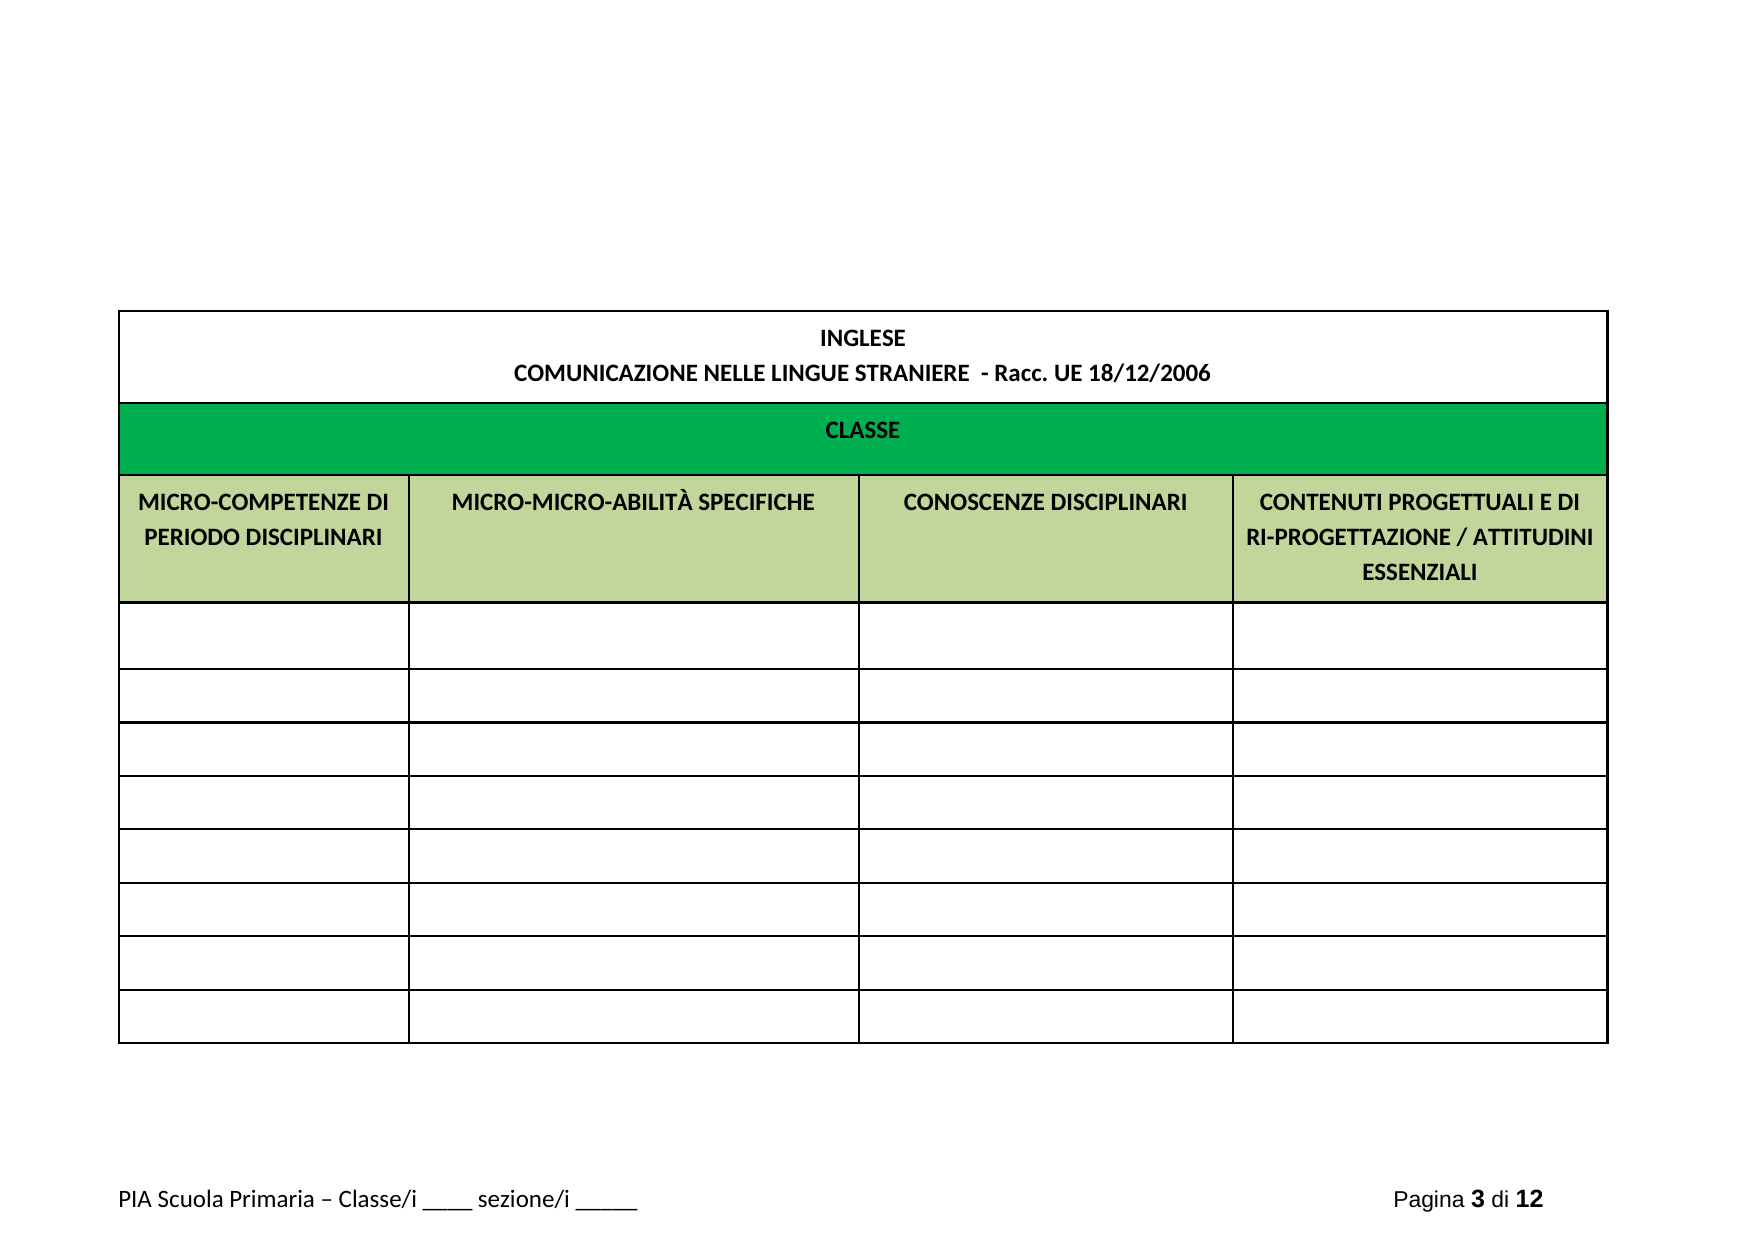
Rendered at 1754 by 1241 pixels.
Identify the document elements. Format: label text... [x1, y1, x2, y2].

table_cell [1234, 991, 1606, 1042]
table_cell CLASSE [120, 404, 1606, 474]
table_cell [1234, 830, 1606, 882]
table_cell [120, 777, 408, 828]
table_cell [860, 777, 1232, 828]
table_cell [860, 670, 1232, 721]
table_header INGLESE COMUNICAZIONE NELLE LINGUE STRANIERE - Racc. UE 18/12/2006 [120, 312, 1606, 402]
table_cell [860, 991, 1232, 1042]
table_cell [1234, 884, 1606, 935]
table_cell [410, 670, 858, 721]
table_cell [1234, 724, 1606, 775]
table_cell [120, 937, 408, 989]
table_cell [120, 604, 408, 668]
table_cell [1234, 670, 1606, 721]
table_cell [1234, 604, 1606, 668]
table_cell [860, 604, 1232, 668]
table_cell [120, 670, 408, 721]
table_cell [860, 830, 1232, 882]
table_cell [120, 724, 408, 775]
table_cell [1234, 937, 1606, 989]
table_cell [120, 991, 408, 1042]
table_cell [410, 830, 858, 882]
table_cell CONOSCENZE DISCIPLINARI [860, 476, 1232, 601]
table_cell [410, 937, 858, 989]
table_cell [120, 884, 408, 935]
table_cell [120, 830, 408, 882]
table_cell [410, 604, 858, 668]
table_cell [410, 991, 858, 1042]
table_cell [860, 724, 1232, 775]
table_cell [860, 884, 1232, 935]
table_cell MICRO-COMPETENZE DI PERIODO DISCIPLINARI [120, 476, 408, 601]
table_cell [410, 777, 858, 828]
table_cell MICRO-MICRO-ABILITÀ SPECIFICHE [410, 476, 858, 601]
table_cell CONTENUTI PROGETTUALI E DI RI-PROGETTAZIONE / ATTITUDINI ESSENZIALI [1234, 476, 1606, 601]
table_cell [410, 884, 858, 935]
table_cell [860, 937, 1232, 989]
table_cell [1234, 777, 1606, 828]
table_cell [410, 724, 858, 775]
